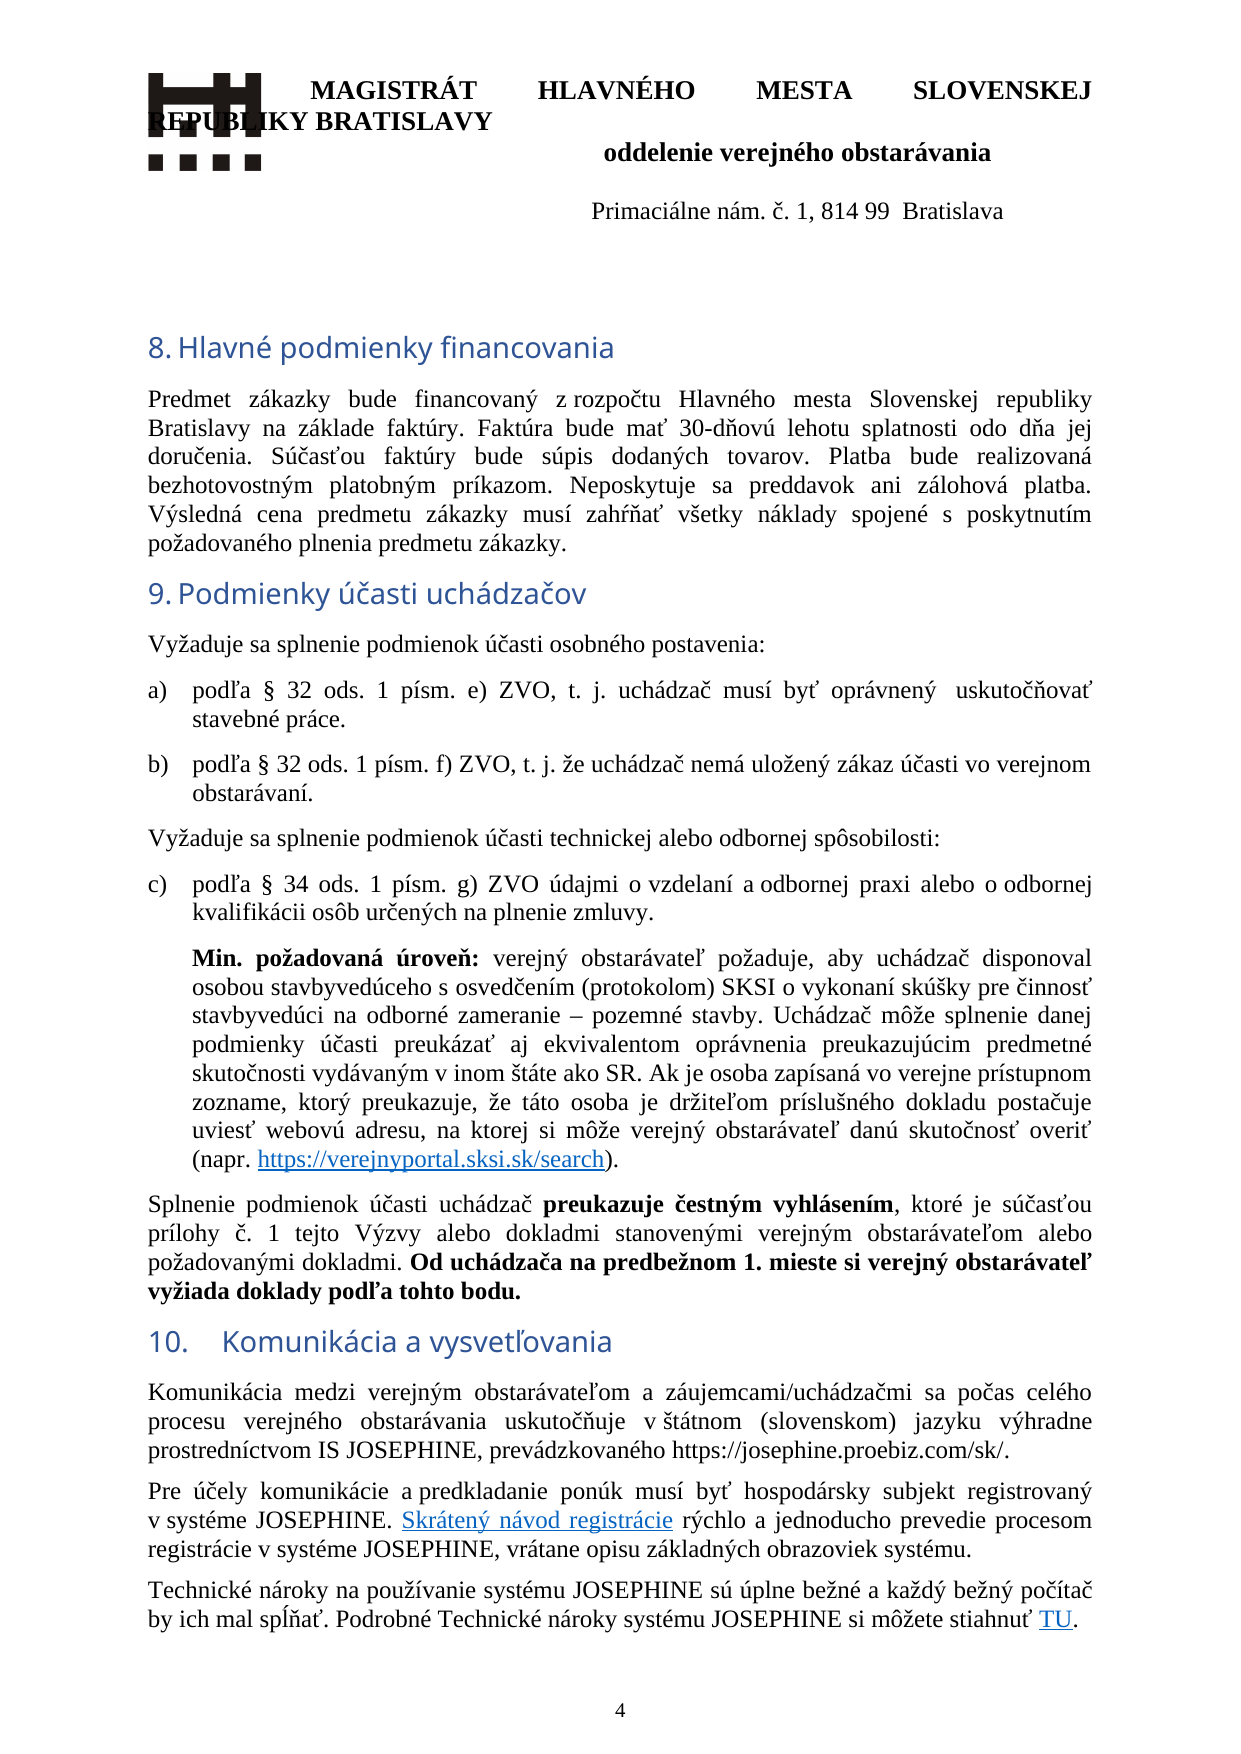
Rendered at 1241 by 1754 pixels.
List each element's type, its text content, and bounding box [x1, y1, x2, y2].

text Predmet zákazky bude financovaný z rozpočtu Hlavného mesta Slovenskej republiky Bratislavy na základe faktúry. Faktúra bude mať 30-dňovú lehotu splatnosti odo dňa jej doručenia. Súčasťou faktúry bude súpis dodaných tovarov. Platba bude realizovaná bezhotovostným platobným príkazom. Neposkytuje sa preddavok ani zálohová platba. Výsledná cena predmetu zákazky musí zahŕňať všetky náklady spojené s poskytnutím požadovaného plnenia predmetu zákazky. [148, 384, 1093, 556]
list podľa § 32 ods. 1 písm. f) ZVO, t. j. že uchádzač nemá uložený zákaz účasti vo verejnom obstarávaní. [148, 749, 1093, 807]
list podľa § 34 ods. 1 písm. g) ZVO údajmi o vzdelaní a odbornej praxi alebo o odbornej kvalifikácii osôb určených na plnenie zmluvy. [148, 869, 1093, 926]
subtitle Hlavné podmienky financovania [148, 328, 1093, 367]
subtitle Podmienky účasti uchádzačov [148, 573, 1093, 613]
list podľa § 32 ods. 1 písm. e) ZVO, t. j. uchádzač musí byť oprávnený uskutočňovať stavebné práce. [148, 675, 1093, 732]
text Komunikácia medzi verejným obstarávateľom a záujemcami/uchádzačmi sa počas celého procesu verejného obstarávania uskutočňuje v štátnom (slovenskom) jazyku výhradne prostredníctvom IS JOSEPHINE, prevádzkovaného https://josephine.proebiz.com/sk/. [148, 1377, 1093, 1464]
text Vyžaduje sa splnenie podmienok účasti technickej alebo odbornej spôsobilosti: [148, 823, 1093, 852]
picture [148, 73, 262, 171]
text Technické nároky na používanie systému JOSEPHINE sú úplne bežné a každý bežný počítač by ich mal spĺňať. Podrobné Technické nároky systému JOSEPHINE si môžete stiahnuť TU. [148, 1575, 1093, 1632]
text Pre účely komunikácie a predkladanie ponúk musí byť hospodársky subjekt registrovaný v systéme JOSEPHINE. Skrátený návod registrácie rýchlo a jednoducho prevedie procesom registrácie v systéme JOSEPHINE, vrátane opisu základných obrazoviek systému. [148, 1476, 1093, 1562]
picture [154, 114, 160, 121]
text Min. požadovaná úroveň: verejný obstarávateľ požaduje, aby uchádzač disponoval osobou stavbyvedúceho s osvedčením (protokolom) SKSI o vykonaní skúšky pre činnosť stavbyvedúci na odborné zameranie – pozemné stavby. Uchádzač môže splnenie danej podmienky účasti preukázať aj ekvivalentom oprávnenia preukazujúcim predmetné skutočnosti vydávaným v inom štáte ako SR. Ak je osoba zapísaná vo verejne prístupnom zozname, ktorý preukazuje, že táto osoba je držiteľom príslušného dokladu postačuje uviesť webovú adresu, na ktorej si môže verejný obstarávateľ danú skutočnosť overiť (napr. https://verejnyportal.sksi.sk/search). [192, 943, 1093, 1173]
text Vyžaduje sa splnenie podmienok účasti osobného postavenia: [148, 629, 1093, 658]
text Splnenie podmienok účasti uchádzač preukazuje čestným vyhlásením, ktoré je súčasťou prílohy č. 1 tejto Výzvy alebo dokladmi stanovenými verejným obstarávateľom alebo požadovanými dokladmi. Od uchádzača na predbežnom 1. mieste si verejný obstarávateľ vyžiada doklady podľa tohto bodu. [148, 1189, 1093, 1304]
subtitle Komunikácia a vysvetľovania [148, 1321, 1093, 1361]
